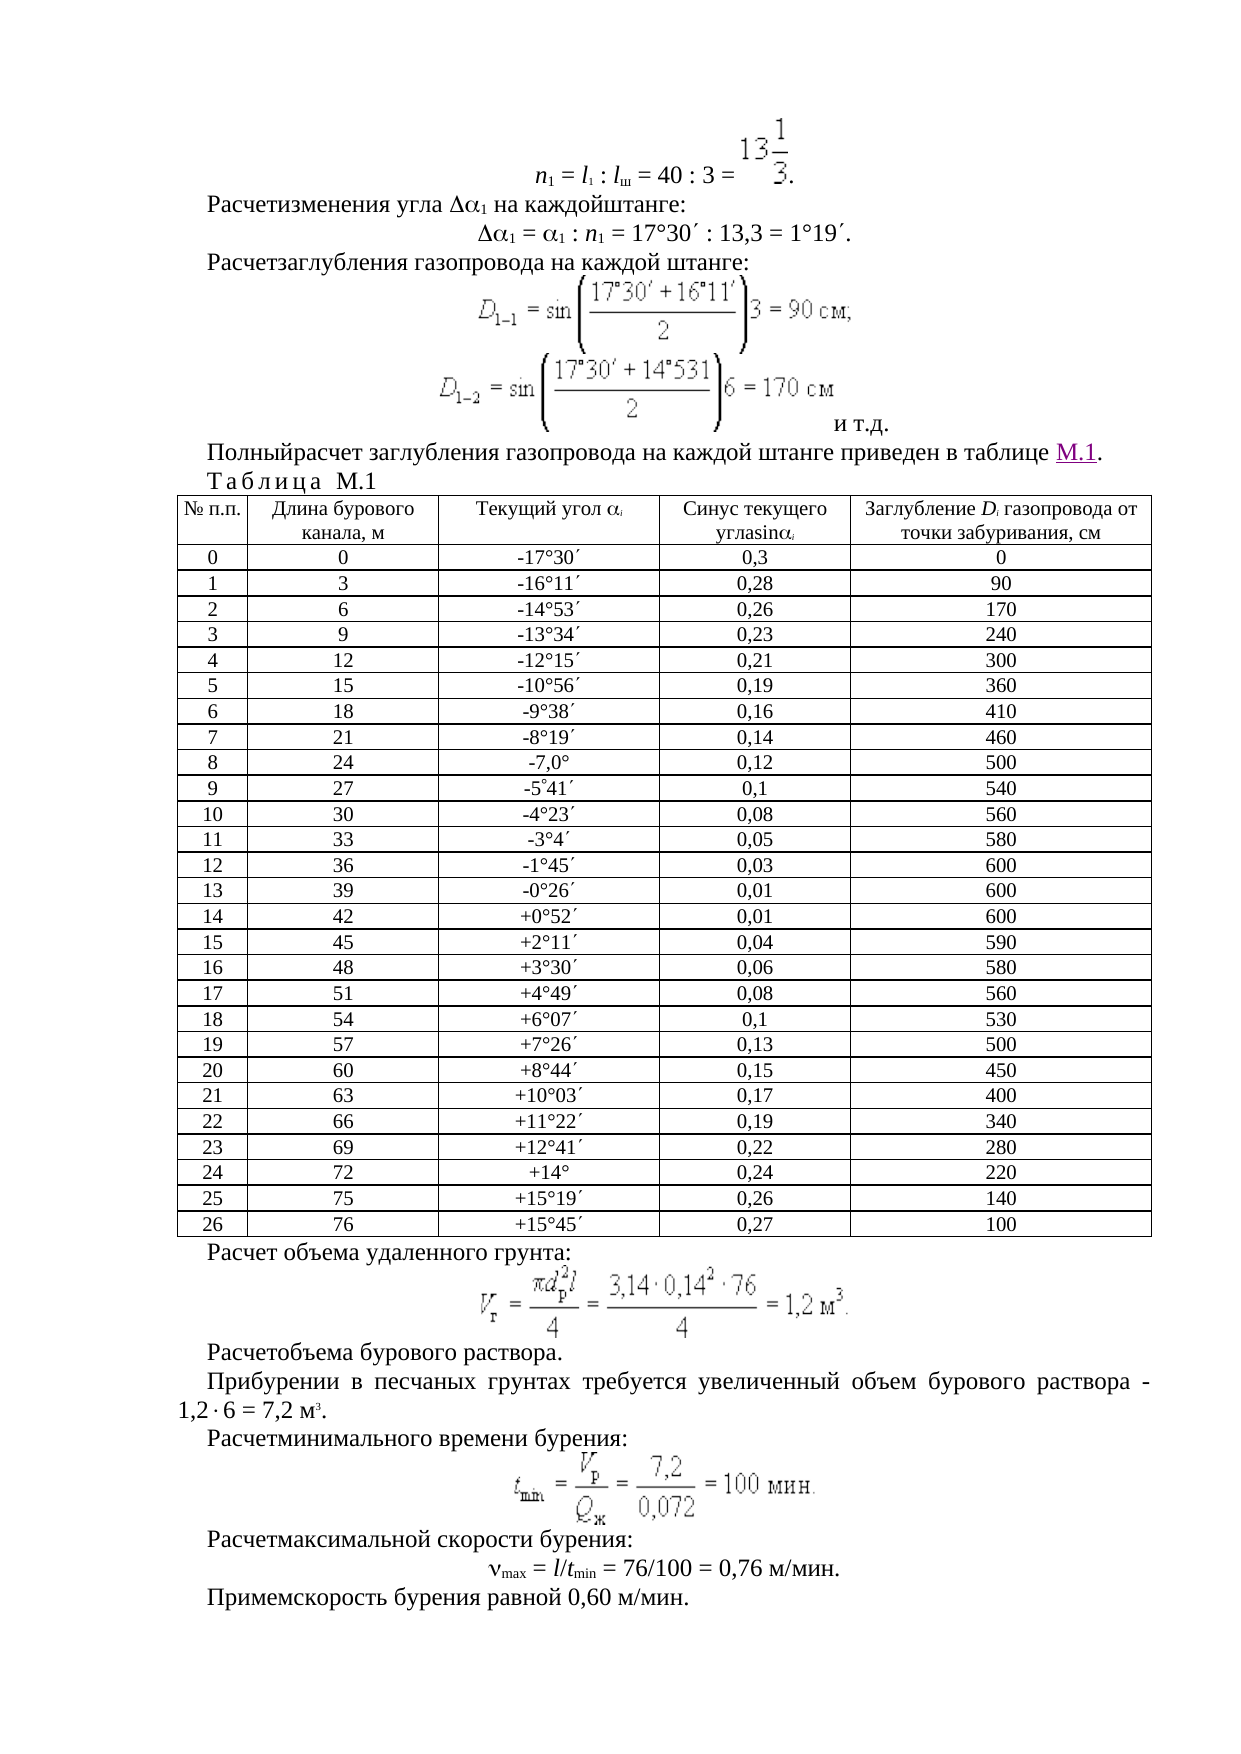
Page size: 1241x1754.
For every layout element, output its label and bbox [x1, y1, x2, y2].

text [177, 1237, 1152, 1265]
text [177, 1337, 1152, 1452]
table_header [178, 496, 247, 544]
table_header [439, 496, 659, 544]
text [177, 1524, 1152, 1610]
picture [439, 275, 851, 432]
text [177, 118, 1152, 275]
picture [481, 1265, 848, 1338]
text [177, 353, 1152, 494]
picture [514, 1452, 815, 1525]
picture [741, 118, 788, 184]
